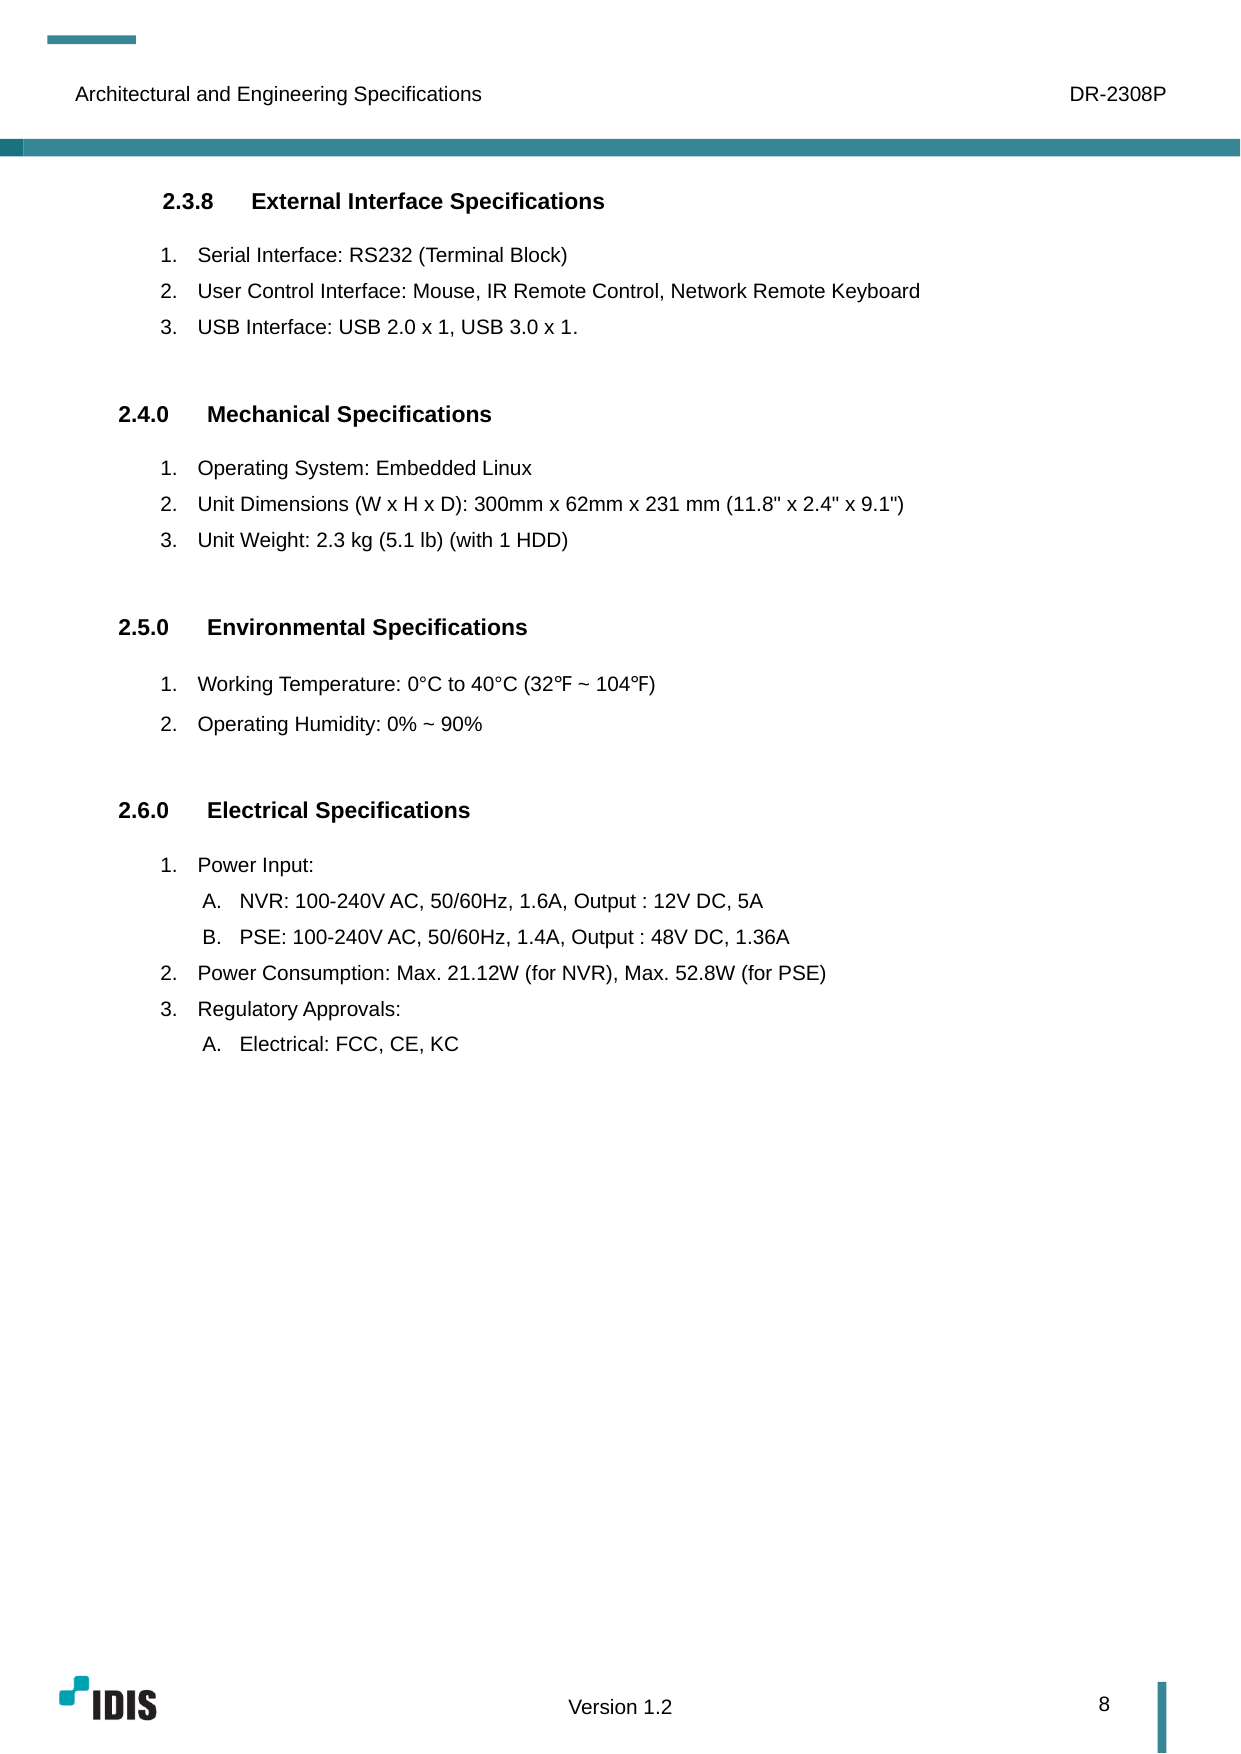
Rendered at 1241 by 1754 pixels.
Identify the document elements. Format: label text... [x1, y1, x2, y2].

list USB Interface: USB 2.0 x 1, USB 3.0 x 1. [160, 315, 1122, 339]
list PSE: 100-240V AC, 50/60Hz, 1.4A, Output : 48V DC, 1.36A [202, 924, 1122, 948]
list Regulatory Approvals: [160, 996, 1122, 1020]
list Serial Interface: RS232 (Terminal Block) [160, 243, 1122, 267]
list Operating System: Embedded Linux [160, 456, 1122, 480]
list Unit Dimensions (W x H x D): 300mm x 62mm x 231 mm (11.8" x 2.4" x 9.1") [160, 492, 1122, 516]
list Power Input: [160, 853, 1122, 877]
list Power Consumption: Max. 21.12W (for NVR), Max. 52.8W (for PSE) [160, 960, 1122, 984]
picture [52, 1675, 175, 1723]
list Operating Humidity: 0% ~ 90% [160, 711, 1122, 735]
subtitle Mechanical Specifications [118, 401, 1122, 427]
subtitle Electrical Specifications [118, 797, 1122, 824]
subtitle External Interface Specifications [162, 188, 1122, 214]
subtitle Environmental Specifications [118, 614, 1122, 640]
list Working Temperature: 0°C to 40°C (32℉ ~ 104℉) [160, 669, 1122, 697]
list User Control Interface: Mouse, IR Remote Control, Network Remote Keyboard [160, 279, 1122, 303]
list Unit Weight: 2.3 kg (5.1 lb) (with 1 HDD) [160, 528, 1122, 552]
list Electrical: FCC, CE, KC [202, 1032, 1122, 1056]
list NVR: 100-240V AC, 50/60Hz, 1.6A, Output : 12V DC, 5A [202, 888, 1122, 912]
